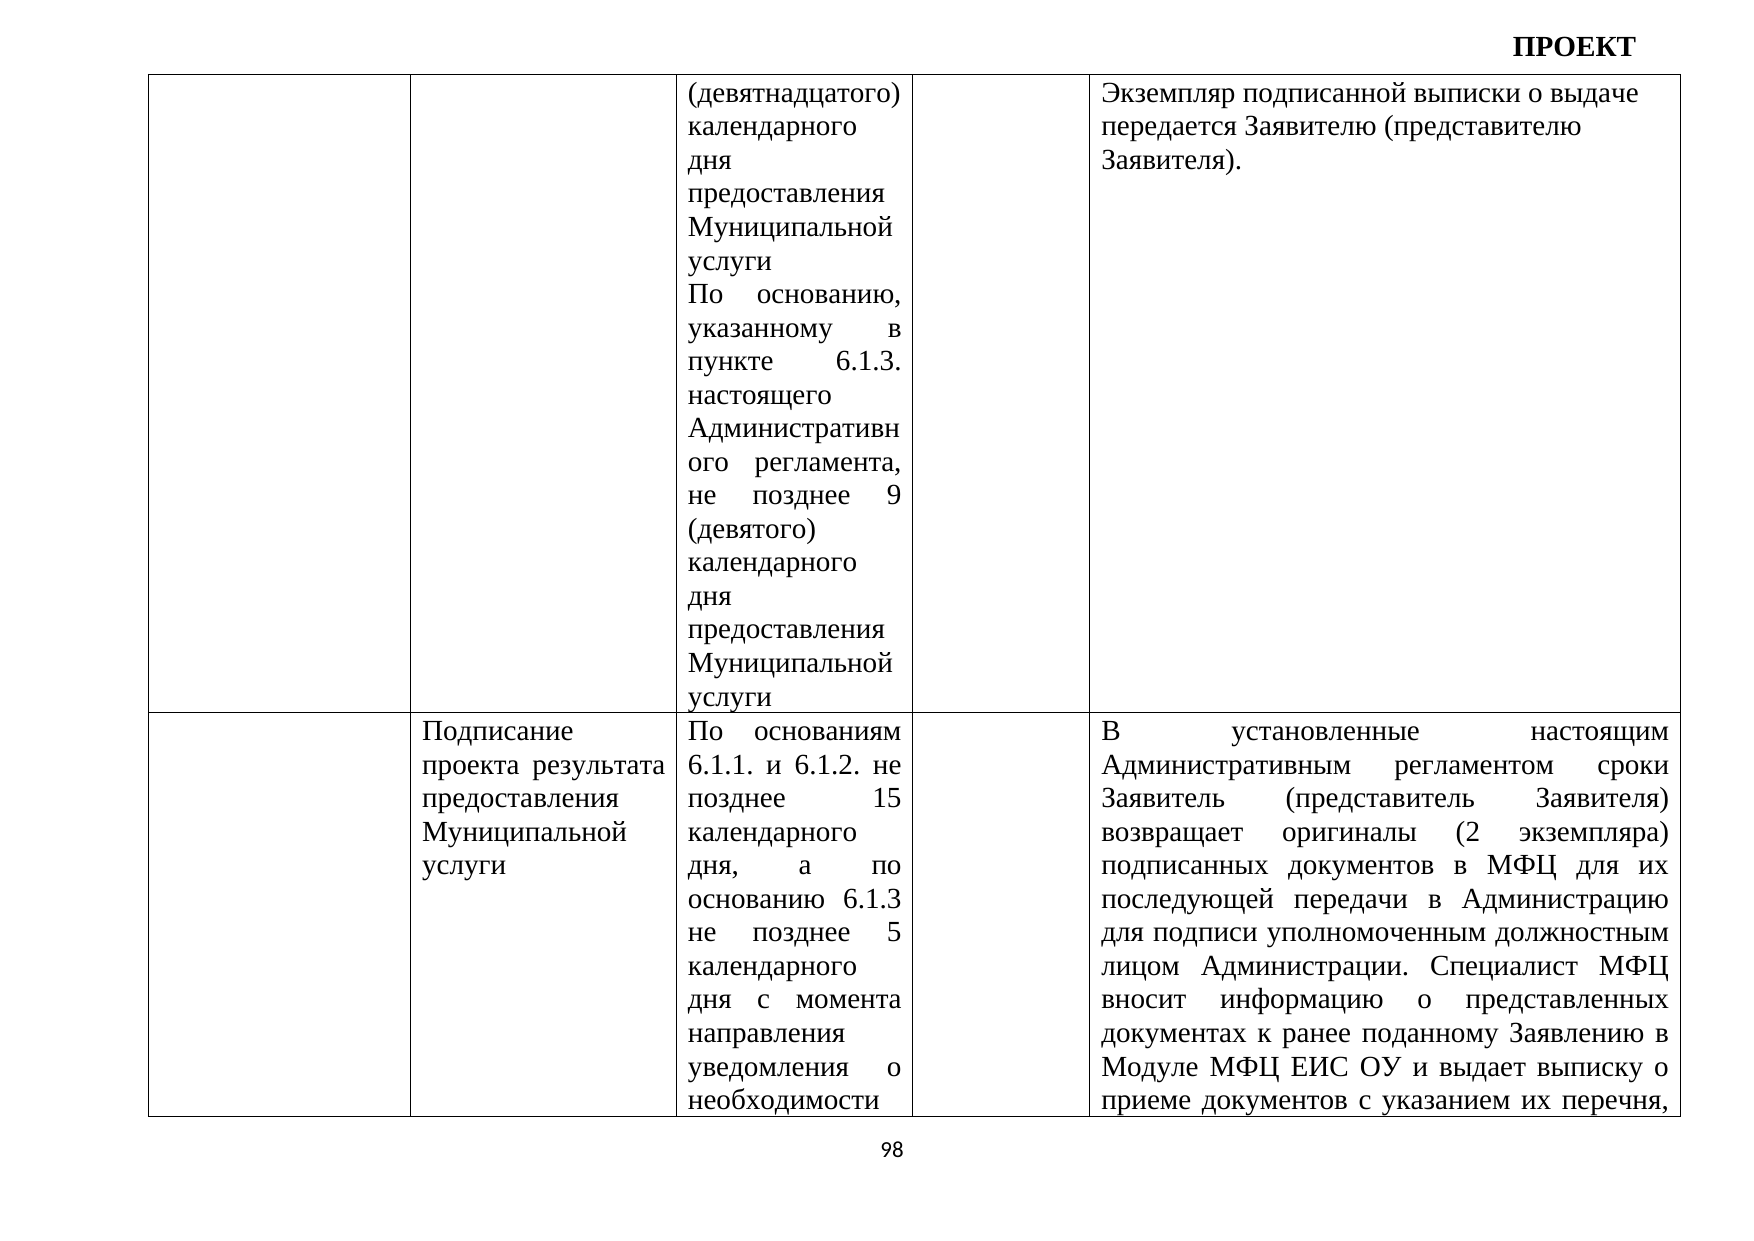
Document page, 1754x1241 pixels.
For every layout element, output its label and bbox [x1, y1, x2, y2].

table_cell [677, 75, 912, 712]
table_cell [411, 75, 676, 712]
table_cell [1090, 75, 1680, 712]
table_cell [149, 75, 410, 712]
table_cell [677, 713, 912, 1116]
table_cell [913, 713, 1089, 1116]
table_cell [149, 713, 410, 1116]
table_cell [1090, 713, 1680, 1116]
table_cell [411, 713, 676, 1116]
table_cell [913, 75, 1089, 712]
